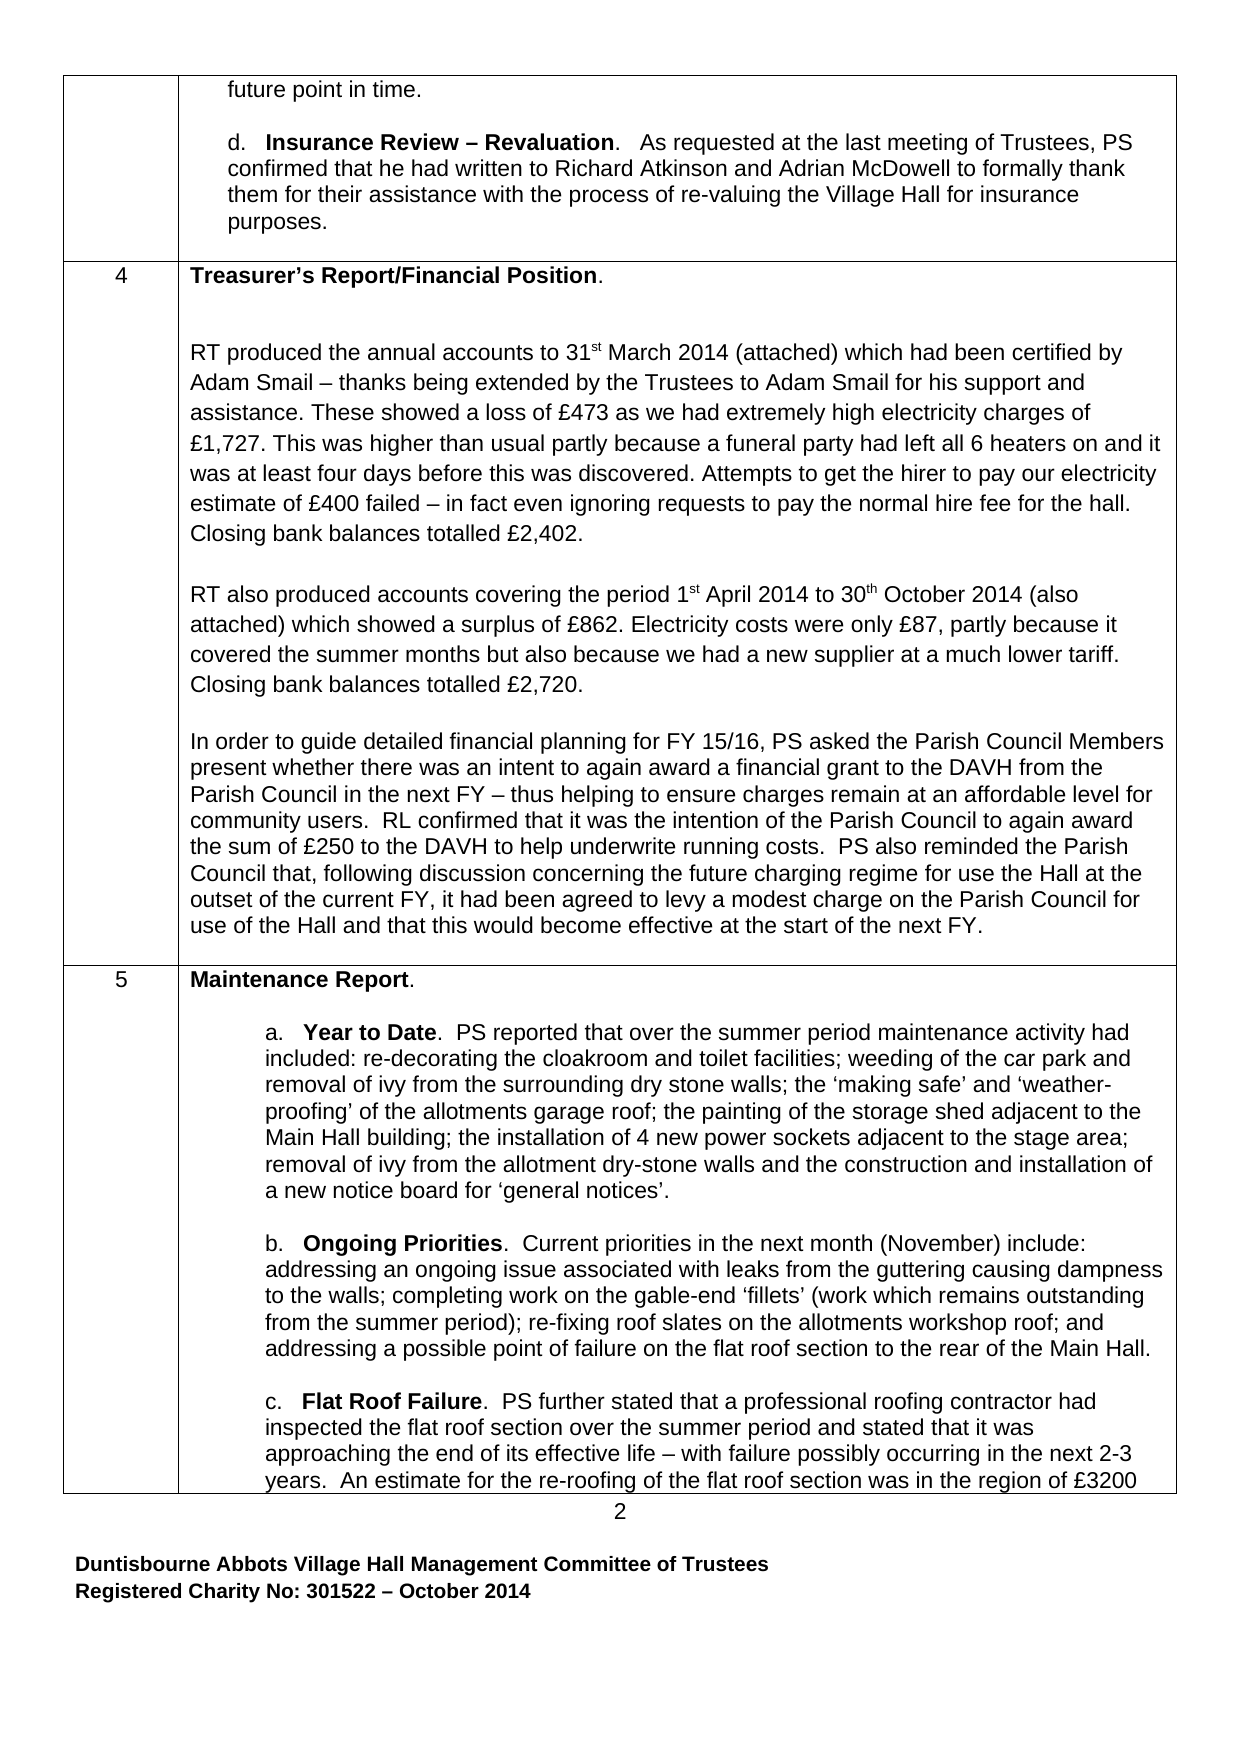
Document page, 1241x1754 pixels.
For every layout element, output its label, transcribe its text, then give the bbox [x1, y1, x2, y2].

table_cell 3 [64, 76, 178, 261]
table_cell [179, 76, 1176, 261]
table_cell 4 [64, 262, 178, 965]
table_cell 5 [64, 966, 178, 1493]
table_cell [179, 966, 1176, 1493]
table_cell Treasurer’s Report/Financial Position. RT produced the annual accounts to 31st March 2014 (attached) which had been certified by Adam Smail – thanks being extended by the Trustees to Adam Smail for his support and assistance. These showed a loss of £473 as we had extremely high electricity charges of £1,727. This was higher than usual partly because a funeral party had left all 6 heaters on and it was at least four days before this was discovered. Attempts to get the hirer to pay our electricity estimate of £400 failed – in fact even ignoring requests to pay the normal hire fee for the hall. Closing bank balances totalled £2,402. RT also produced accounts covering the period 1st April 2014 to 30th October 2014 (also attached) which showed a surplus of £862. Electricity costs were only £87, partly because it covered the summer months but also because we had a new supplier at a much lower tariff. Closing bank balances totalled £2,720. In order to guide detailed financial planning for FY 15/16, PS asked the Parish Council Members present whether there was an intent to again award a financial grant to the DAVH from the Parish Council in the next FY – thus helping to ensure charges remain at an affordable level for community users. RL confirmed that it was the intention of the Parish Council to again award the sum of £250 to the DAVH to help underwrite running costs. PS also reminded the Parish Council that, following discussion concerning the future charging regime for use the Hall at the outset of the current FY, it had been agreed to levy a modest charge on the Parish Council for use of the Hall and that this would become effective at the start of the next FY. [179, 262, 1176, 965]
